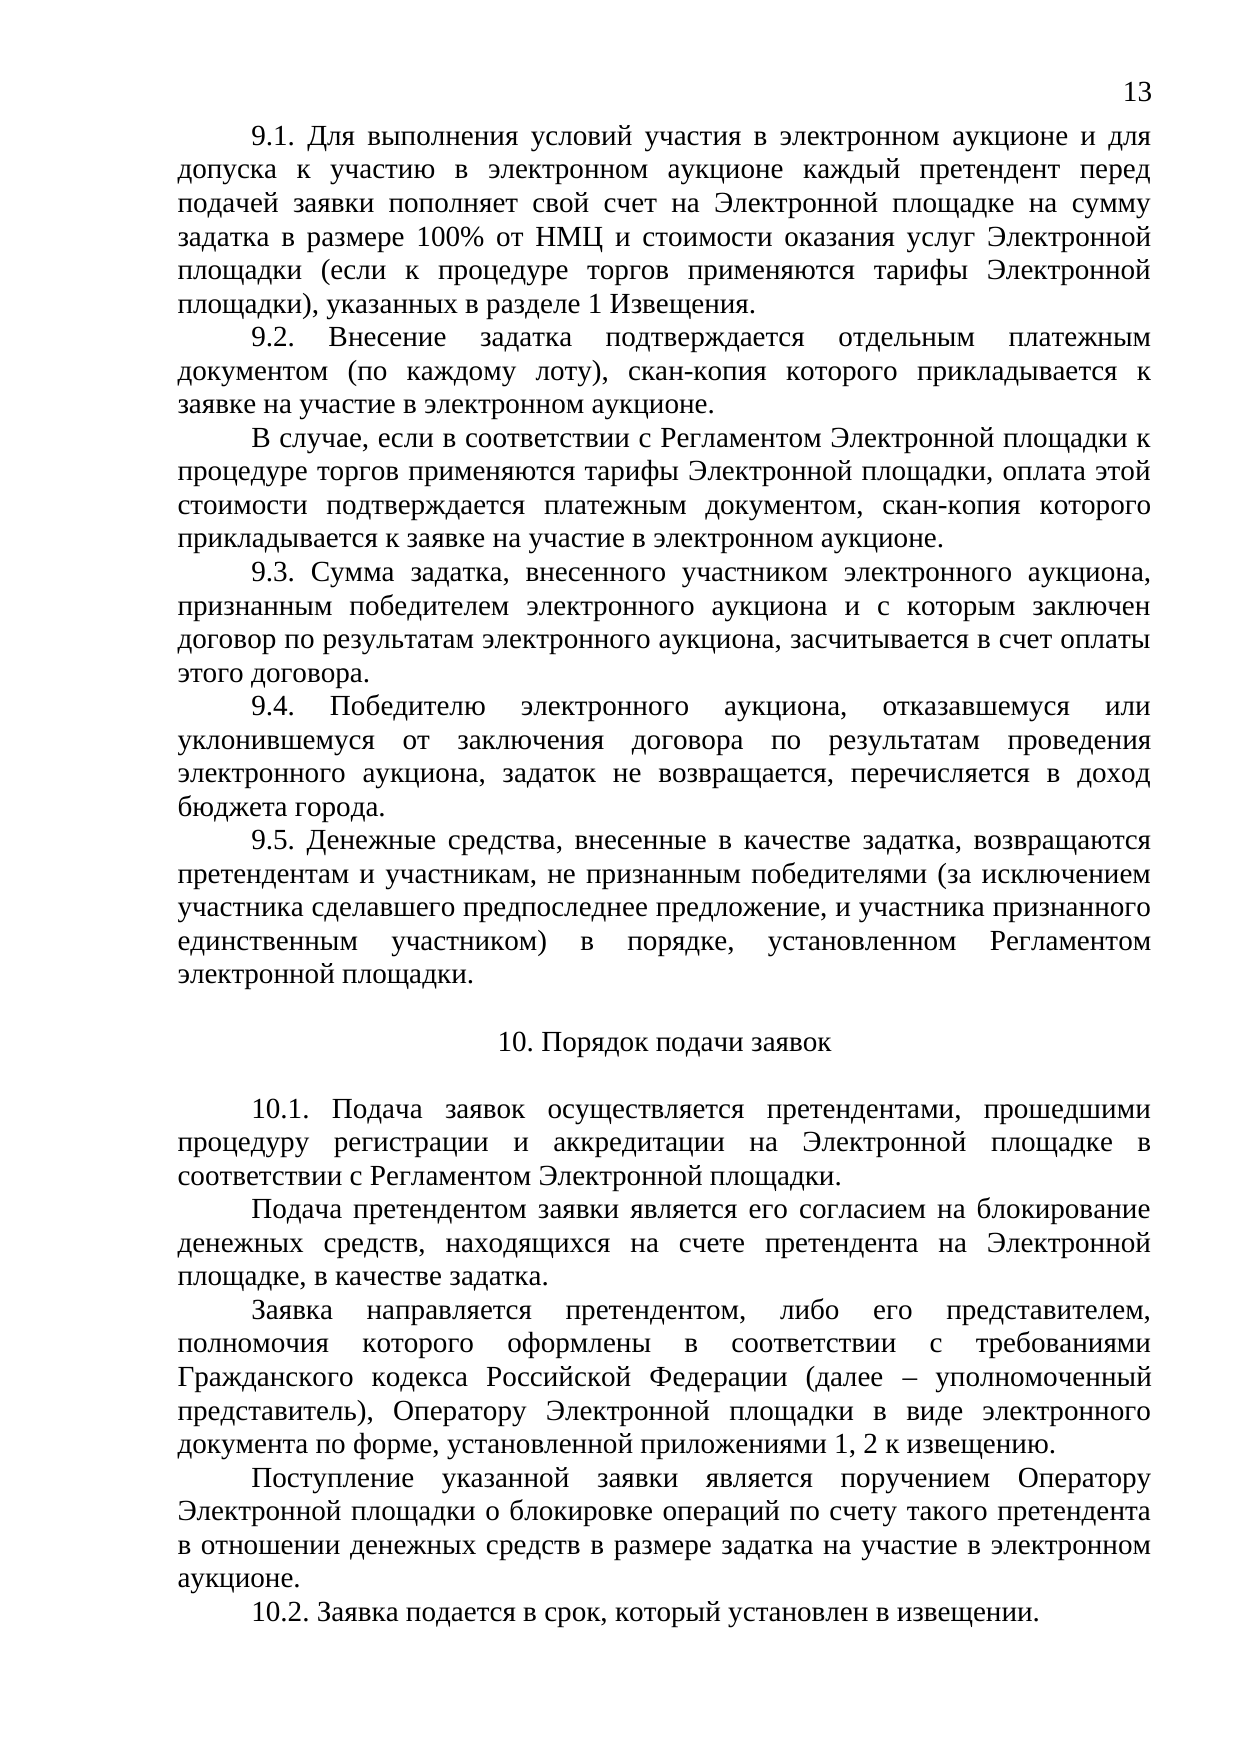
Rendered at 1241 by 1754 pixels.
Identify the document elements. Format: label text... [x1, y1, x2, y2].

text Поступление указанной заявки является поручением Оператору Электронной площадки о блокировке операций по счету такого претендента в отношении денежных средств в размере задатка на участие в электронном аукционе. [177, 1460, 1152, 1594]
text 10.1. Подача заявок осуществляется претендентами, прошедшими процедуру регистрации и аккредитации на Электронной площадке в соответствии с Регламентом Электронной площадки. [177, 1091, 1152, 1191]
text В случае, если в соответствии с Регламентом Электронной площадки к процедуре торгов применяются тарифы Электронной площадки, оплата этой стоимости подтверждается платежным документом, скан-копия которого прикладывается к заявке на участие в электронном аукционе. [177, 420, 1152, 554]
text 9.4. Победителю электронного аукциона, отказавшемуся или уклонившемуся от заключения договора по результатам проведения электронного аукциона, задаток не возвращается, перечисляется в доход бюджета города. [177, 688, 1152, 822]
text 9.3. Сумма задатка, внесенного участником электронного аукциона, признанным победителем электронного аукциона и с которым заключен договор по результатам электронного аукциона, засчитывается в счет оплаты этого договора. [177, 554, 1152, 688]
text Заявка направляется претендентом, либо его представителем, полномочия которого оформлены в соответствии с требованиями Гражданского кодекса Российской Федерации (далее – уполномоченный представитель), Оператору Электронной площадки в виде электронного документа по форме, установленной приложениями 1, 2 к извещению. [177, 1292, 1152, 1460]
text 9.5. Денежные средства, внесенные в качестве задатка, возвращаются претендентам и участникам, не признанным победителями (за исключением участника сделавшего предпоследнее предложение, и участника признанного единственным участником) в порядке, установленном Регламентом электронной площадки. [177, 822, 1152, 990]
text Подача претендентом заявки является его согласием на блокирование денежных средств, находящихся на счете претендента на Электронной площадке, в качестве задатка. [177, 1191, 1152, 1292]
text 10.2. Заявка подается в срок, который установлен в извещении. [177, 1594, 1152, 1627]
text 10. Порядок подачи заявок [177, 1024, 1152, 1057]
text 9.2. Внесение задатка подтверждается отдельным платежным документом (по каждому лоту), скан-копия которого прикладывается к заявке на участие в электронном аукционе. [177, 319, 1152, 420]
text 9.1. Для выполнения условий участия в электронном аукционе и для допуска к участию в электронном аукционе каждый претендент перед подачей заявки пополняет свой счет на Электронной площадке на сумму задатка в размере 100% от НМЦ и стоимости оказания услуг Электронной площадки (если к процедуре торгов применяются тарифы Электронной площадки), указанных в разделе 1 Извещения. [177, 118, 1152, 319]
